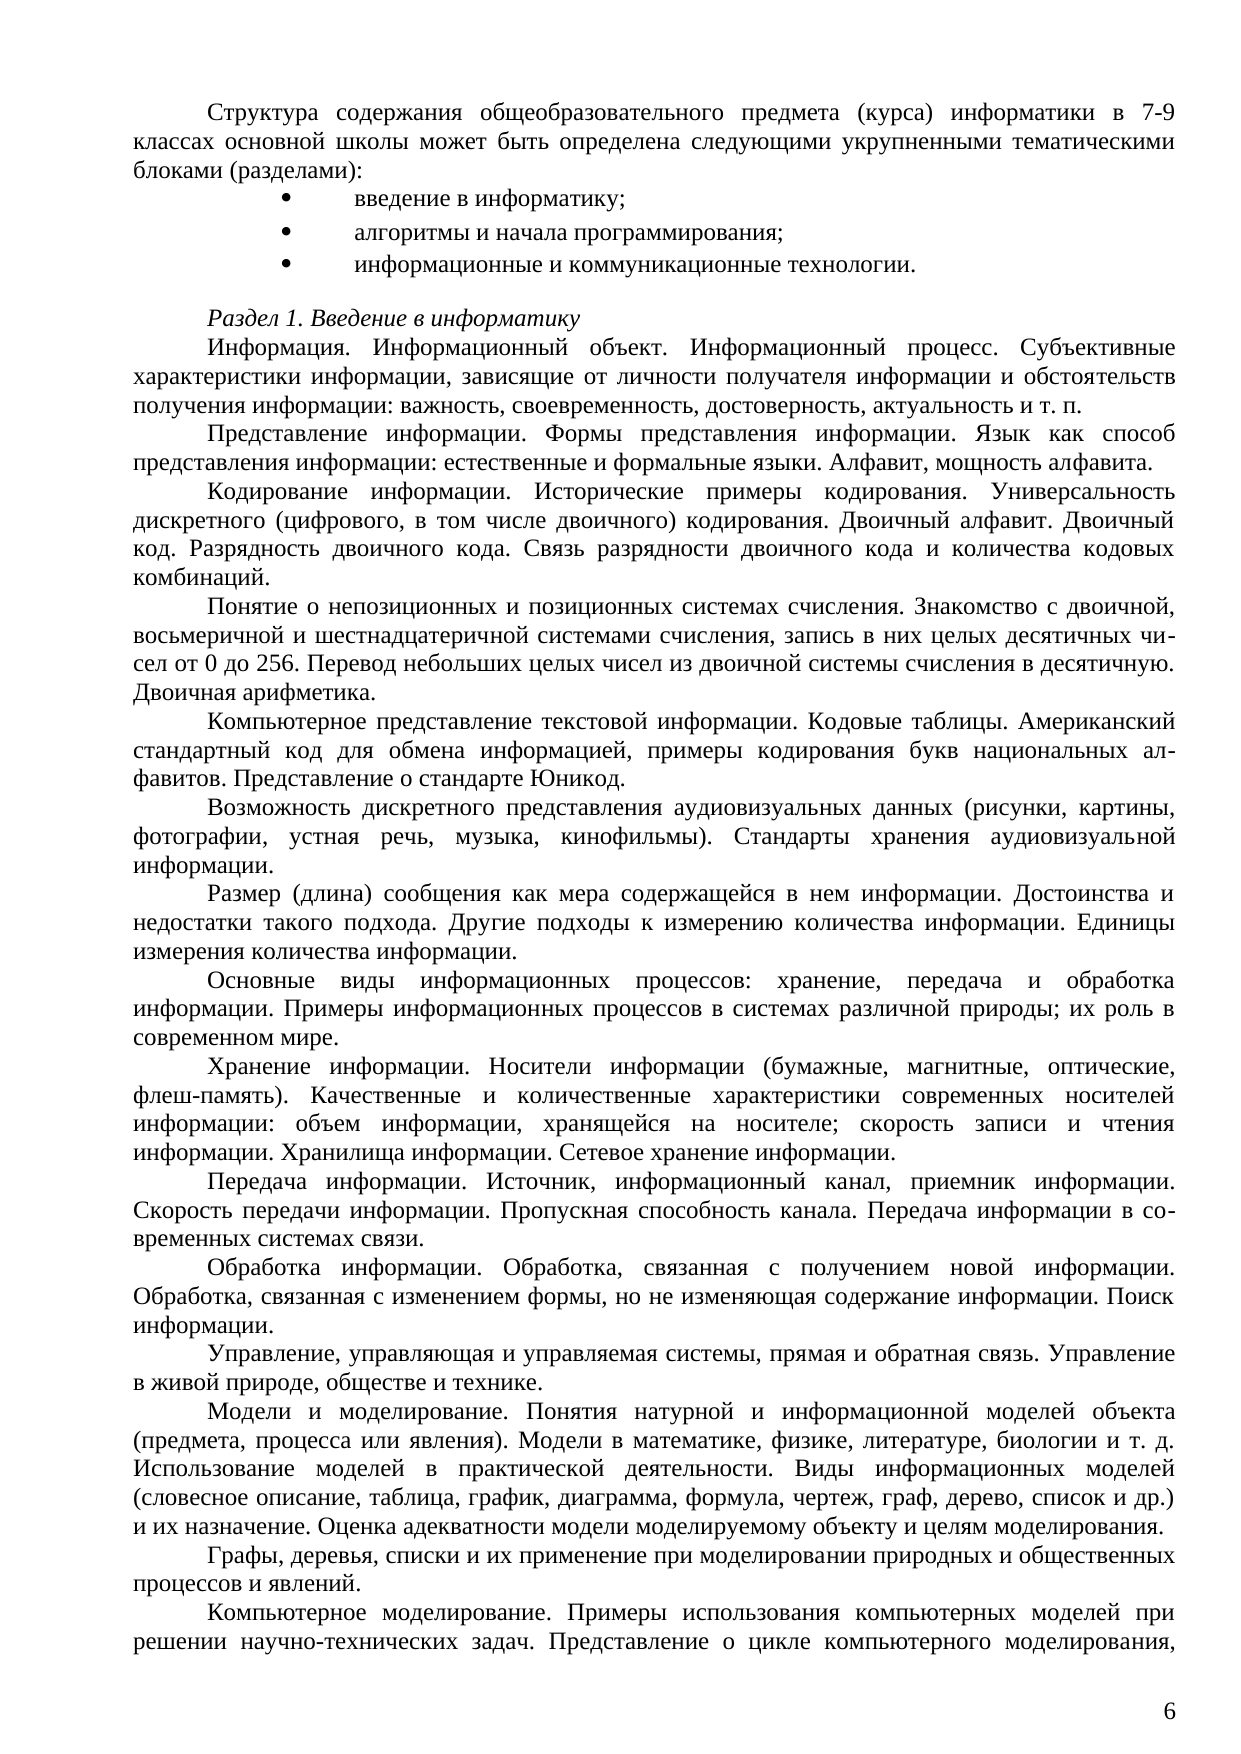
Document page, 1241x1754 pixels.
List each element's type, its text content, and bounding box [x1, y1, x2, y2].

text Графы, деревья, списки и их применение при моделировании природных и общественных процессов и явлений. [133, 1540, 1176, 1597]
text Структура содержания общеобразовательного предмета (курса) информатики в 7-9 классах основной школы может быть определена следующими укрупненными тематическими блоками (разделами): [133, 97, 1176, 183]
text Передача информации. Источник, информационный канал, приемник информации. Скорость передачи информации. Пропускная способность канала. Передача информации в современных системах связи. [133, 1166, 1176, 1252]
text Кодирование информации. Исторические примеры кодирования. Универсальность дискретного (цифрового, в том числе двоичного) кодирования. Двоичный алфавит. Двоичный код. Разрядность двоичного кода. Связь разрядности двоичного кода и количества кодовых комбинаций. [133, 476, 1176, 591]
text Управление, управляющая и управляемая системы, прямая и обратная связь. Управление в живой природе, обществе и технике. [133, 1338, 1176, 1396]
text Раздел 1. Введение в информатику [133, 303, 1176, 332]
text Основные виды информационных процессов: хранение, передача и обработка информации. Примеры информационных процессов в системах различной природы; их роль в современном мире. [133, 965, 1176, 1051]
text Представление информации. Формы представления информации. Язык как способ представления информации: естественные и формальные языки. Алфавит, мощность алфавита. [133, 418, 1176, 476]
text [133, 1597, 1176, 1655]
text Модели и моделирование. Понятия натурной и информационной моделей объекта (предмета, процесса или явления). Модели в математике, физике, литературе, биологии и т. д. Использование моделей в практической деятельности. Виды информационных моделей (словесное описание, таблица, график, диаграмма, формула, чертеж, граф, дерево, список и др.) и их назначение. Оценка адекватности модели моделируемому объекту и целям моделирования. [133, 1396, 1176, 1540]
list информационные и коммуникационные технологии. [208, 249, 1176, 278]
text Возможность дискретного представления аудиовизуальных данных (рисунки, картины, фотографии, устная речь, музыка, кинофильмы). Стандарты хранения аудиовизуальной информации. [133, 792, 1176, 878]
list алгоритмы и начала программирования; [208, 217, 1176, 245]
text Хранение информации. Носители информации (бумажные, магнитные, оптические, флеш-память). Качественные и количественные характеристики современных носителей информации: объем информации, хранящейся на носителе; скорость записи и чтения информации. Хранилища информации. Сетевое хранение информации. [133, 1051, 1176, 1166]
text Информация. Информационный объект. Информационный процесс. Субъективные характеристики информации, зависящие от личности получателя информации и обстоятельств получения информации: важность, своевременность, достоверность, актуальность и т. п. [133, 332, 1176, 418]
text Обработка информации. Обработка, связанная с получением новой информации. Обработка, связанная с изменением формы, но не изменяющая содержание информации. Поиск информации. [133, 1252, 1176, 1338]
text Размер (длина) сообщения как мера содержащейся в нем информации. Достоинства и недостатки такого подхода. Другие подходы к измерению количества информации. Единицы измерения количества информации. [133, 878, 1176, 965]
text Понятие о непозиционных и позиционных системах счисления. Знакомство с двоичной, восьмеричной и шестнадцатеричной системами счисления, запись в них целых десятичных чисел от 0 до 256. Перевод небольших целых чисел из двоичной системы счисления в десятичную. Двоичная арифметика. [133, 591, 1176, 706]
list введение в информатику; [208, 183, 1176, 212]
text Компьютерное представление текстовой информации. Кодовые таблицы. Американский стандартный код для обмена информацией, примеры кодирования букв национальных алфавитов. Представление о стандарте Юникод. [133, 706, 1176, 792]
